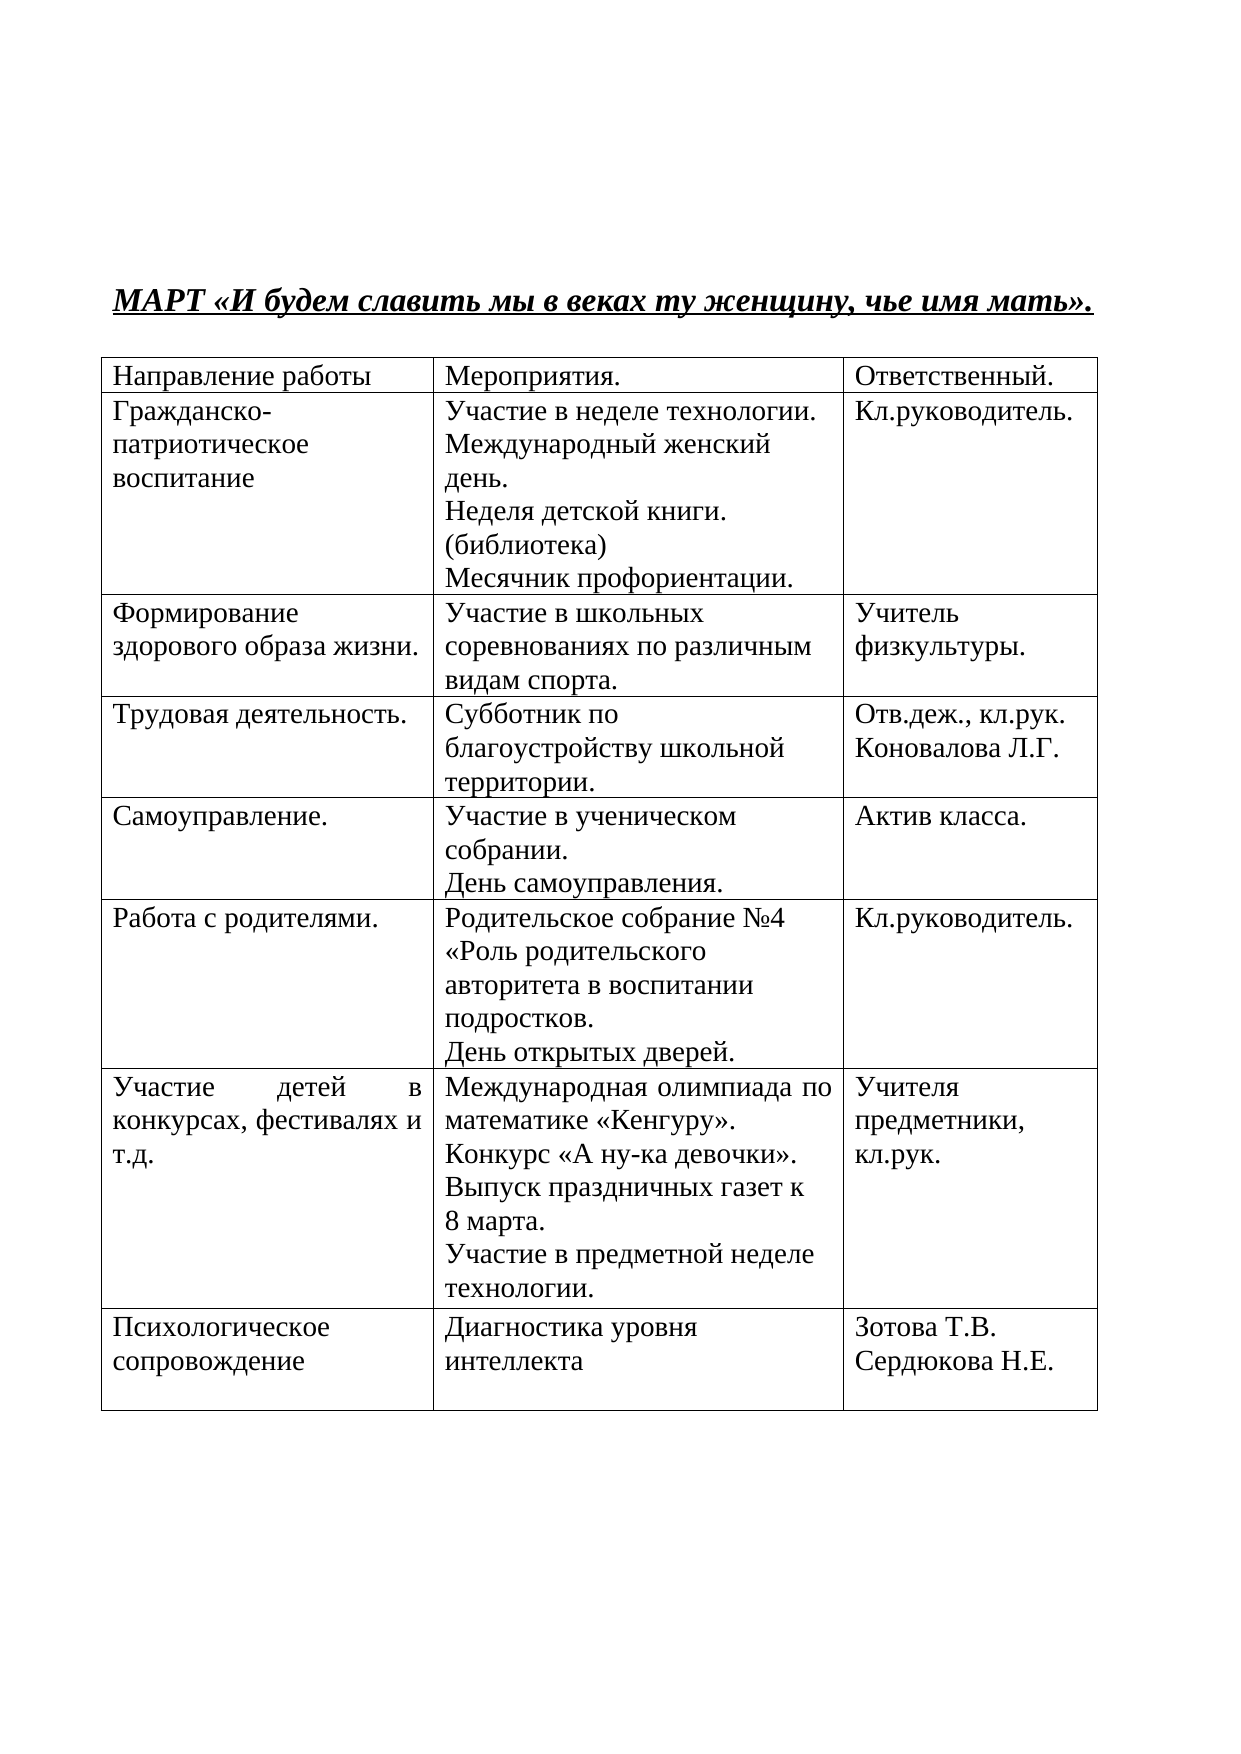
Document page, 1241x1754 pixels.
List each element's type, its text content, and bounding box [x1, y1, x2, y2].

table_cell Актив класса. [844, 798, 1097, 899]
table_cell Работа с родителями. [102, 900, 433, 1068]
table_cell Психологическое сопровождение [102, 1309, 433, 1410]
table_cell Кл.руководитель. [844, 900, 1097, 1068]
table_cell Гражданско-патриотическое воспитание [102, 393, 433, 594]
table_header Мероприятия. [434, 358, 843, 392]
table_cell Формирование здорового образа жизни. [102, 595, 433, 696]
table_cell Участие в школьных соревнованиях по различным видам спорта. [434, 595, 843, 696]
table_cell Международная олимпиада по математике «Кенгуру». Конкурс «А ну-ка девочки». Выпуск праздничных газет к 8 марта. Участие в предметной неделе технологии. [434, 1069, 843, 1308]
table_cell Субботник по благоустройству школьной территории. [434, 697, 843, 797]
table_cell Участие детей в конкурсах, фестивалях и т.д. [102, 1069, 433, 1308]
table_cell Самоуправление. [102, 798, 433, 899]
text МАРТ «И будем славить мы в веках ту женщину, чье имя мать». [112, 280, 1128, 319]
table_header Направление работы [102, 358, 433, 392]
table_header Ответственный. [844, 358, 1097, 392]
table_cell Трудовая деятельность. [102, 697, 433, 797]
table_cell Участие в неделе технологии. Международный женский день. Неделя детской книги. (библиотека) Месячник профориентации. [434, 393, 843, 594]
table_cell Отв.деж., кл.рук. Коновалова Л.Г. [844, 697, 1097, 797]
table_cell Родительское собрание №4 «Роль родительского авторитета в воспитании подростков. День открытых дверей. [434, 900, 843, 1068]
table_cell Учитель физкультуры. [844, 595, 1097, 696]
table_cell Диагностика уровня интеллекта [434, 1309, 843, 1410]
table_cell Учителя предметники, кл.рук. [844, 1069, 1097, 1308]
table_cell Зотова Т.В. Сердюкова Н.Е. [844, 1309, 1097, 1410]
table_cell Участие в ученическом собрании. День самоуправления. [434, 798, 843, 899]
table_cell Кл.руководитель. [844, 393, 1097, 594]
